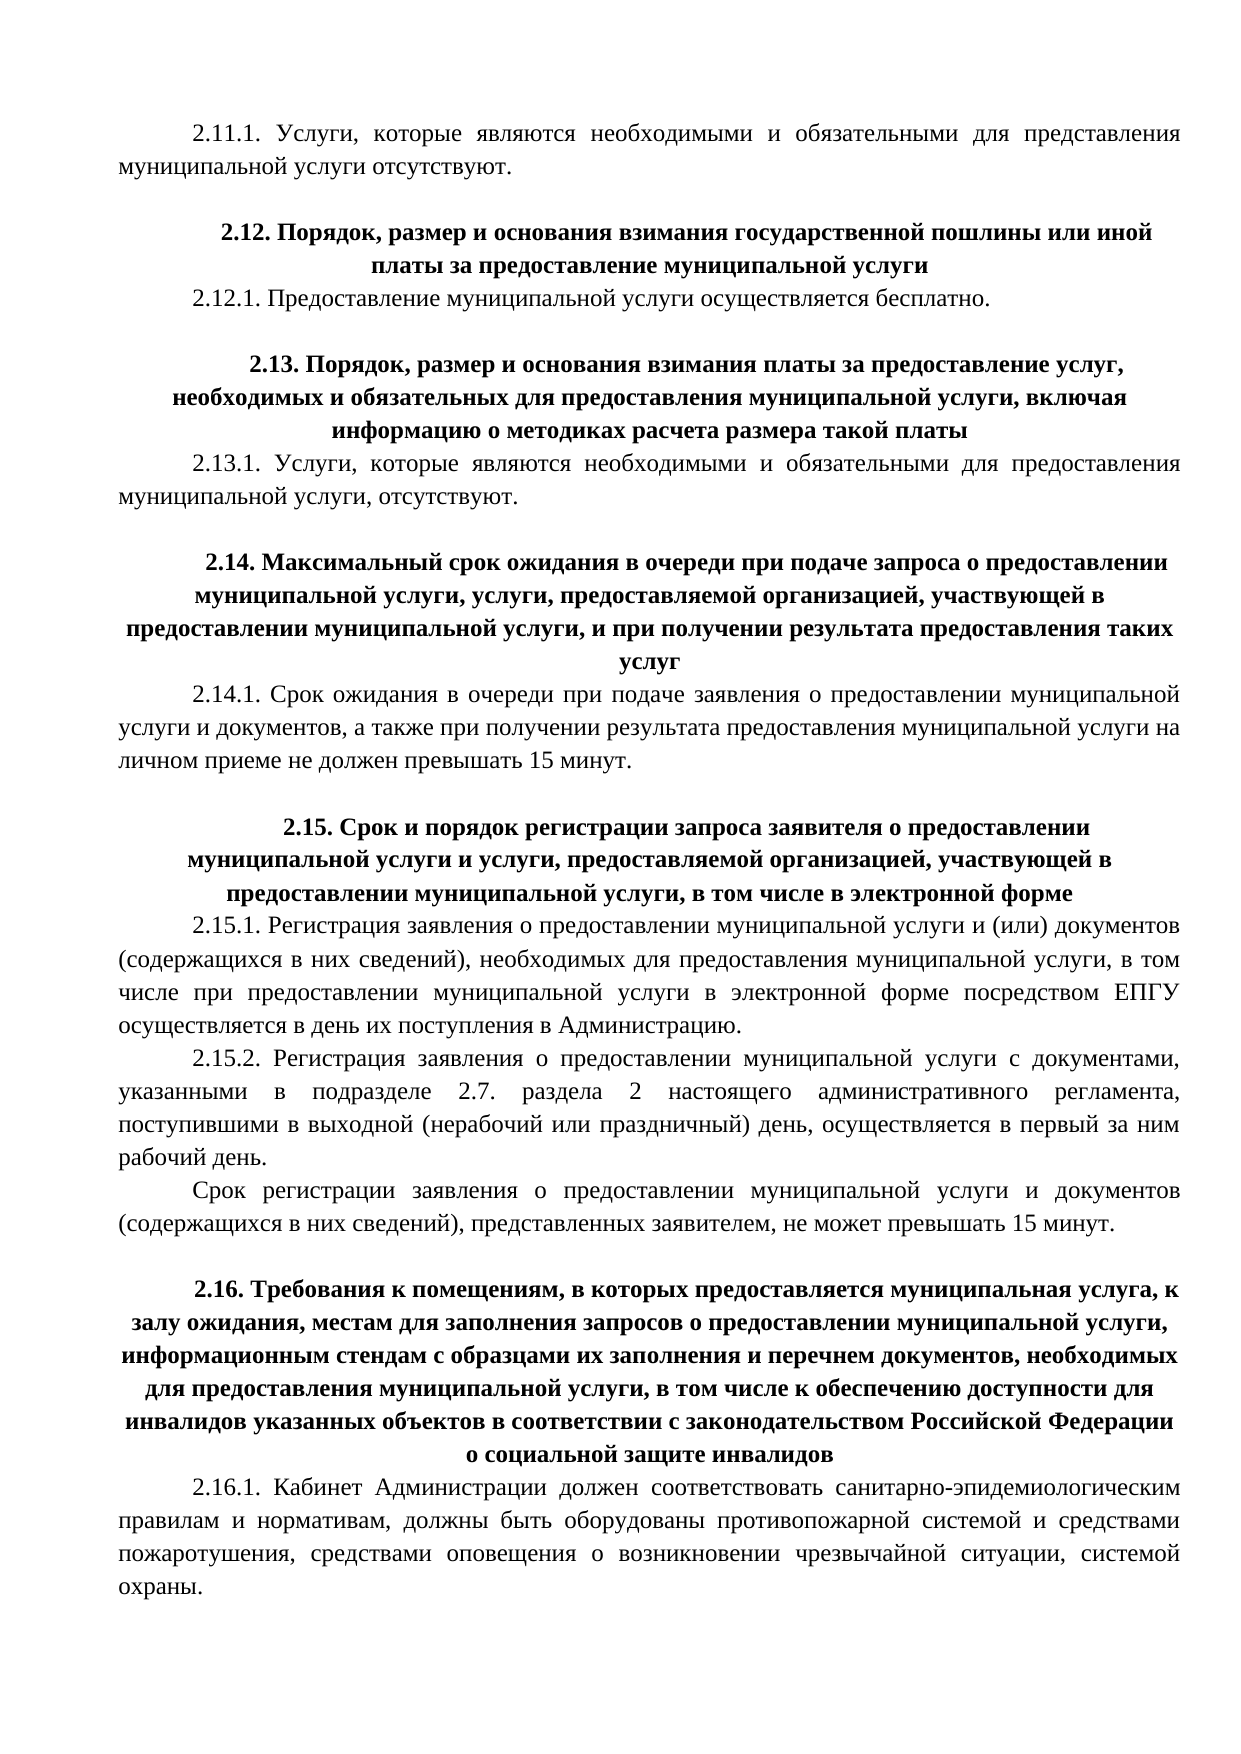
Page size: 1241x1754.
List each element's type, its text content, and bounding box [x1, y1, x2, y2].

text 2.15. Срок и порядок регистрации запроса заявителя о предоставлении муниципальной услуги и услуги, предоставляемой организацией, участвующей в предоставлении муниципальной услуги, в том числе в электронной форме [118, 812, 1181, 906]
text 2.14. Максимальный срок ожидания в очереди при подаче запроса о предоставлении муниципальной услуги, услуги, предоставляемой организацией, участвующей в предоставлении муниципальной услуги, и при получении результата предоставления таких услуг [118, 547, 1181, 675]
text Срок регистрации заявления о предоставлении муниципальной услуги и документов (содержащихся в них сведений), представленных заявителем, не может превышать 15 минут. [118, 1175, 1181, 1237]
text 2.16. Требования к помещениям, в которых предоставляется муниципальная услуга, к залу ожидания, местам для заполнения запросов о предоставлении муниципальной услуги, информационным стендам с образцами их заполнения и перечнем документов, необходимых для предоставления муниципальной услуги, в том числе к обеспечению доступности для инвалидов указанных объектов в соответствии с законодательством Российской Федерации о социальной защите инвалидов [118, 1274, 1181, 1468]
text 2.15.1. Регистрация заявления о предоставлении муниципальной услуги и (или) документов (содержащихся в них сведений), необходимых для предоставления муниципальной услуги, в том числе при предоставлении муниципальной услуги в электронной форме посредством ЕПГУ осуществляется в день их поступления в Администрацию. [118, 911, 1181, 1038]
text 2.12. Порядок, размер и основания взимания государственной пошлины или иной платы за предоставление муниципальной услуги [118, 217, 1181, 279]
text 2.14.1. Срок ожидания в очереди при подаче заявления о предоставлении муниципальной услуги и документов, а также при получении результата предоставления муниципальной услуги на личном приеме не должен превышать 15 минут. [118, 679, 1181, 774]
text 2.11.1. Услуги, которые являются необходимыми и обязательными для представления муниципальной услуги отсутствуют. [118, 118, 1181, 180]
text 2.15.2. Регистрация заявления о предоставлении муниципальной услуги с документами, указанными в подразделе 2.7. раздела 2 настоящего административного регламента, поступившими в выходной (нерабочий или праздничный) день, осуществляется в первый за ним рабочий день. [118, 1043, 1181, 1171]
text 2.13.1. Услуги, которые являются необходимыми и обязательными для предоставления муниципальной услуги, отсутствуют. [118, 448, 1181, 510]
text 2.13. Порядок, размер и основания взимания платы за предоставление услуг, необходимых и обязательных для предоставления муниципальной услуги, включая информацию о методиках расчета размера такой платы [118, 349, 1181, 444]
text 2.12.1. Предоставление муниципальной услуги осуществляется бесплатно. [118, 283, 1181, 312]
text 2.16.1. Кабинет Администрации должен соответствовать санитарно-эпидемиологическим правилам и нормативам, должны быть оборудованы противопожарной системой и средствами пожаротушения, средствами оповещения о возникновении чрезвычайной ситуации, системой охраны. [118, 1472, 1181, 1600]
